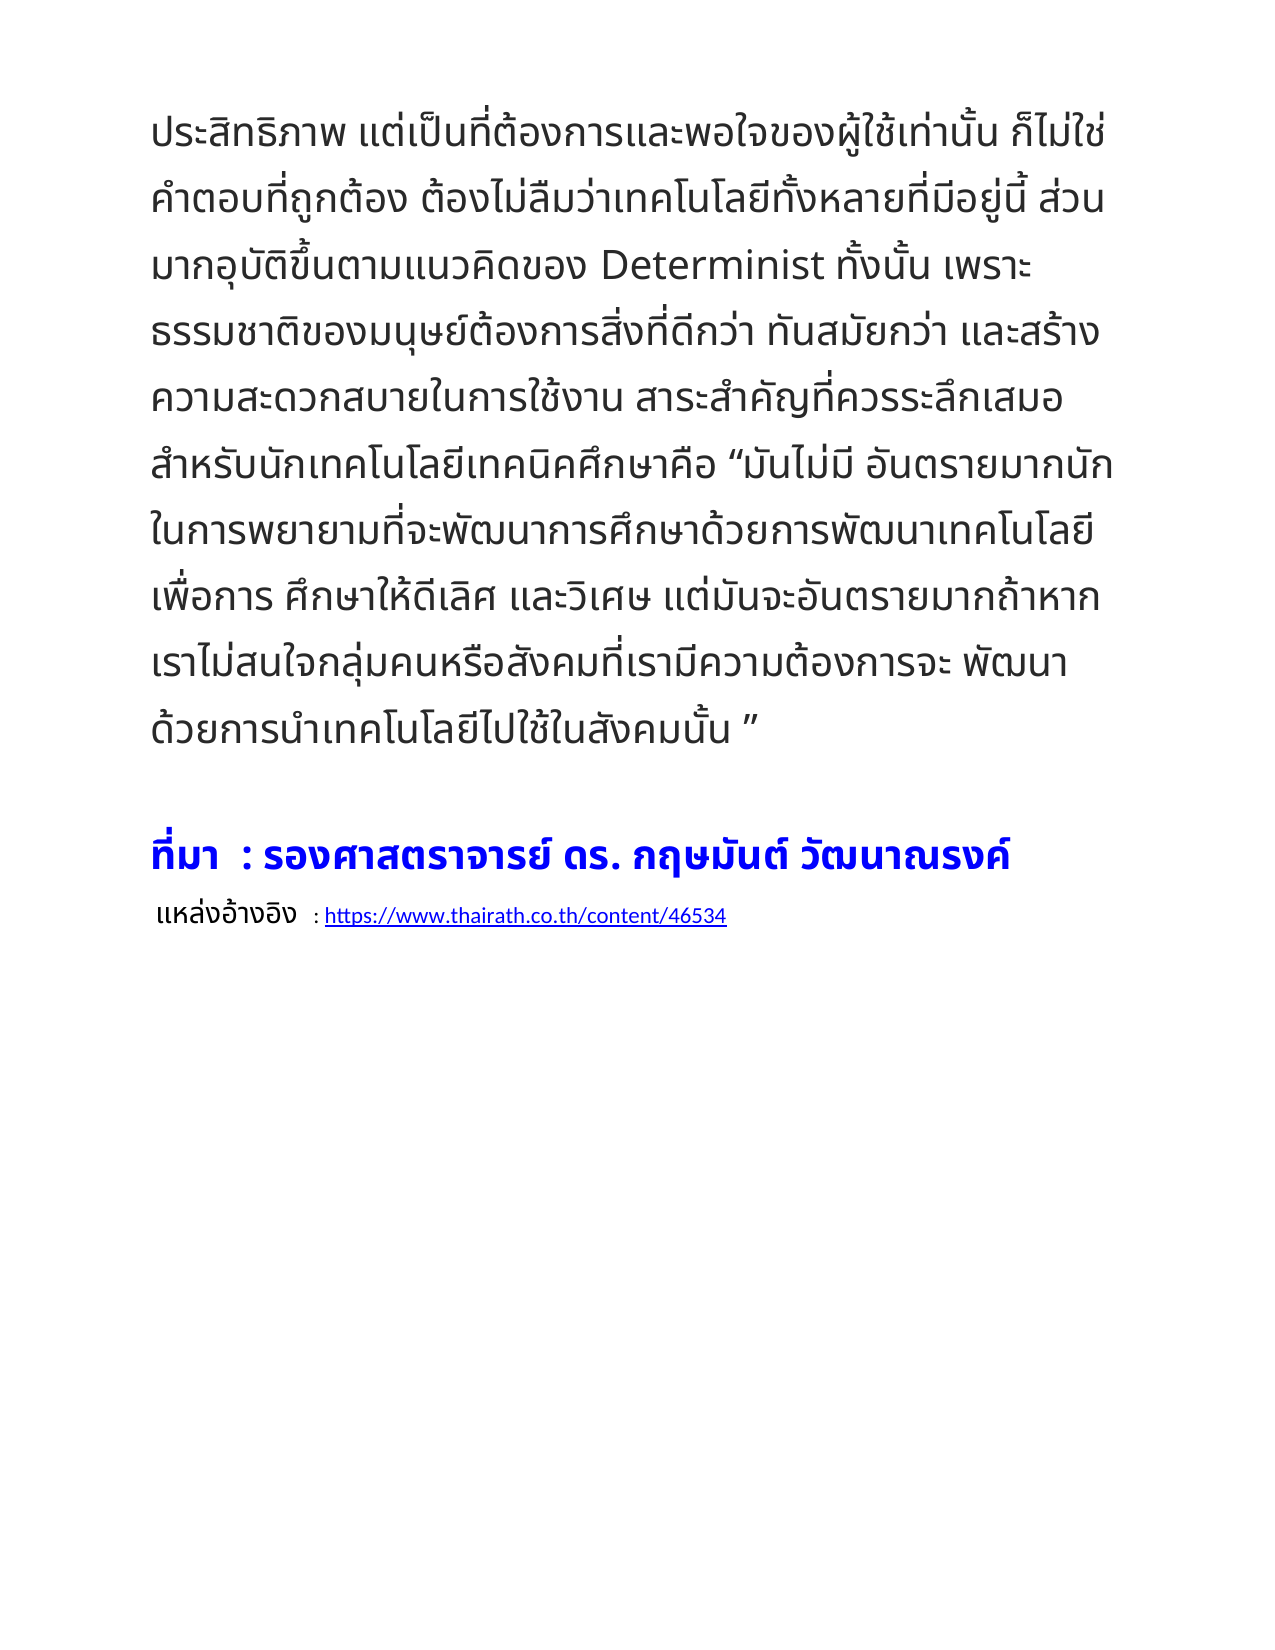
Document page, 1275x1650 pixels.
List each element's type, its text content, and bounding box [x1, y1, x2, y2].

list แหล่งอ้างอิง : https://www.thairath.co.th/content/46534 [150, 892, 1125, 937]
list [150, 103, 1125, 888]
